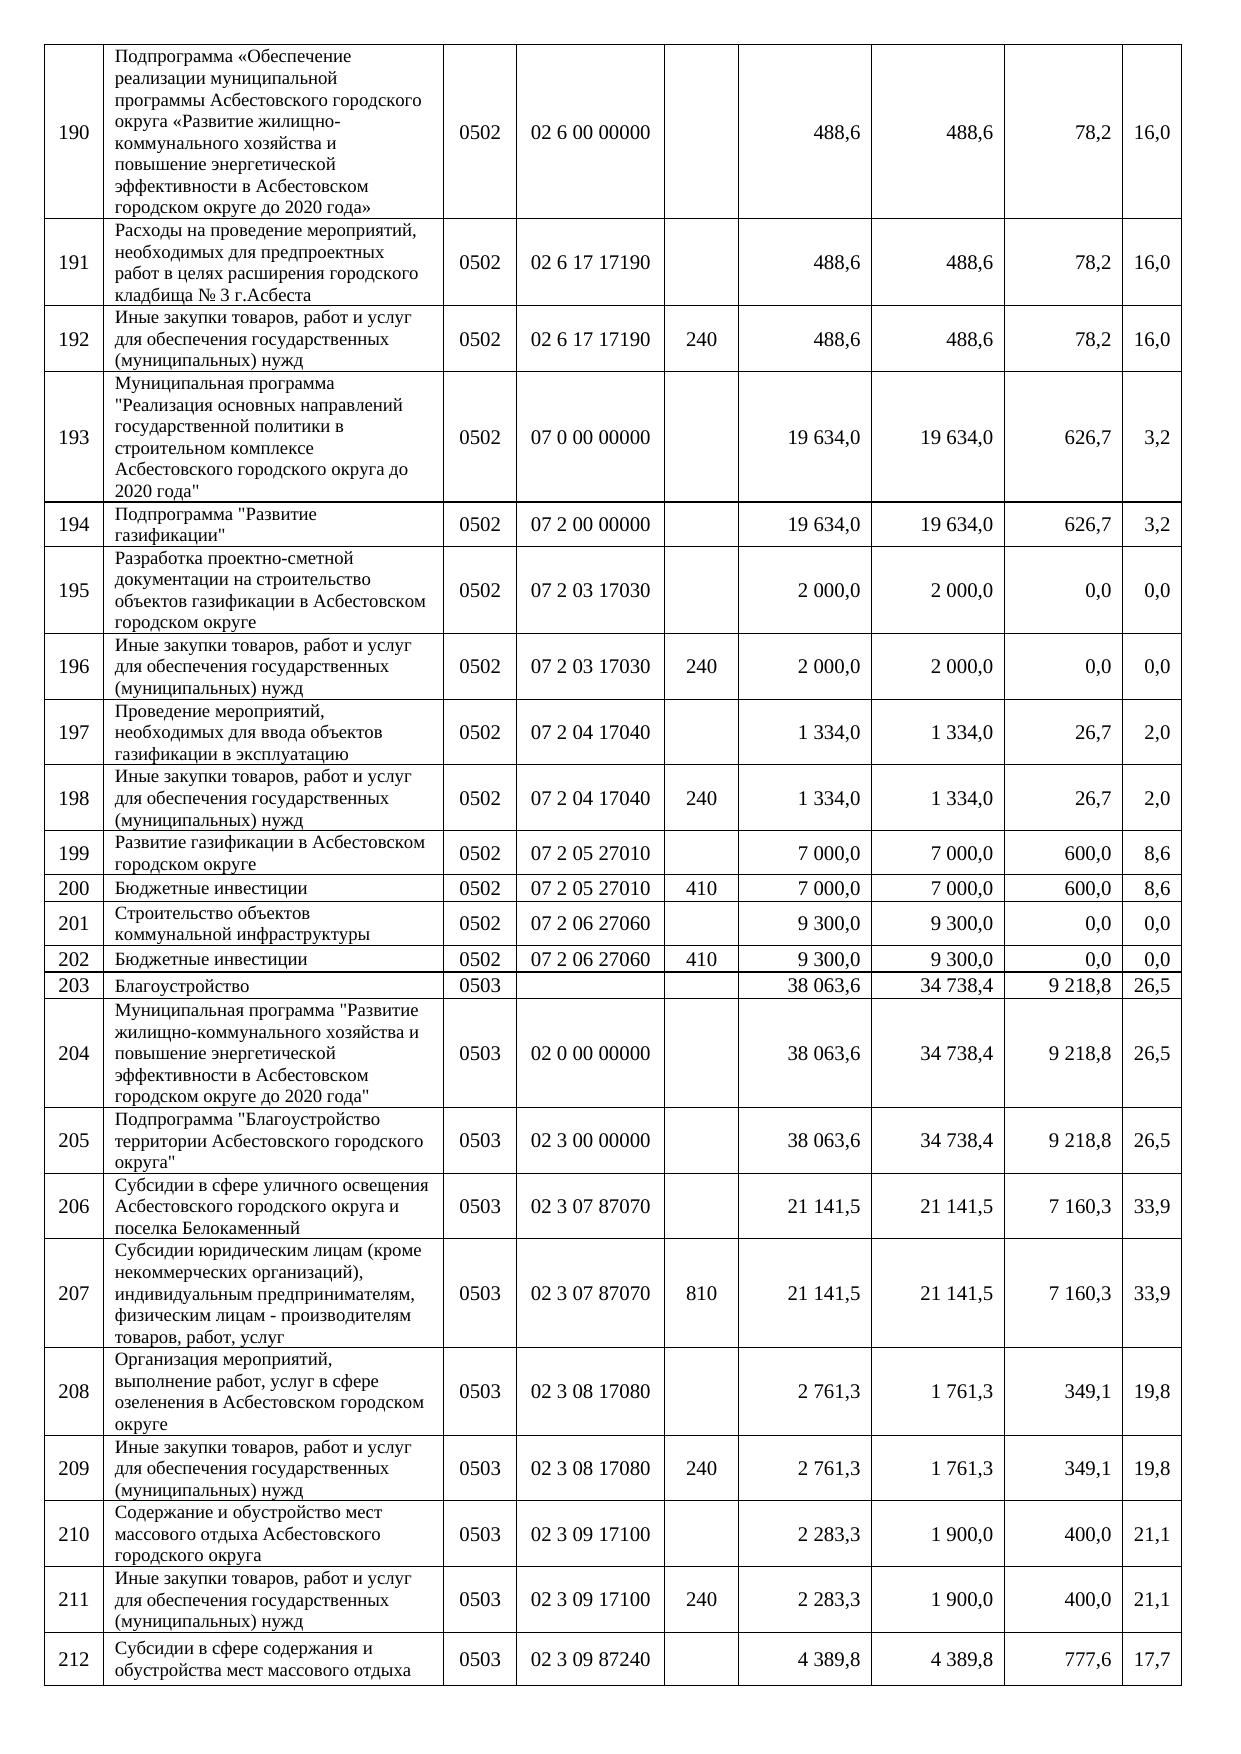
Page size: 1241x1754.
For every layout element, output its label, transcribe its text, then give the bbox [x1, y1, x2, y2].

table_cell 9 218,8 [1005, 999, 1122, 1107]
table_cell Иные закупки товаров, работ и услуг для обеспечения государственных (муниципальных) нужд [104, 765, 443, 830]
table_cell 26,7 [1005, 700, 1122, 764]
table_cell 0503 [444, 1239, 516, 1347]
table_cell Содержание и обустройство мест массового отдыха Асбестовского городского округа [104, 1501, 443, 1566]
table_cell 38 063,6 [739, 973, 871, 998]
table_cell Иные закупки товаров, работ и услуг для обеспечения государственных (муниципальных) нужд [104, 1567, 443, 1632]
table_cell 21 141,5 [872, 1174, 1004, 1238]
table_cell 02 3 09 17100 [517, 1567, 664, 1632]
table_cell 7 000,0 [872, 831, 1004, 874]
table_cell 9 218,8 [1005, 1108, 1122, 1173]
table_cell 4 389,8 [739, 1633, 871, 1685]
table_cell 190 [45, 45, 103, 218]
table_cell 21,1 [1123, 1567, 1181, 1632]
table_cell 810 [665, 1239, 738, 1347]
table_cell 199 [45, 831, 103, 874]
table_cell 02 3 07 87070 [517, 1174, 664, 1238]
table_cell 07 2 05 27010 [517, 831, 664, 874]
table_cell 7 000,0 [739, 875, 871, 901]
table_cell 07 0 00 00000 [517, 372, 664, 501]
table_cell 201 [45, 902, 103, 945]
table_cell 0502 [444, 219, 516, 305]
table_cell [665, 219, 738, 305]
table_cell 19,8 [1123, 1348, 1181, 1434]
table_cell 2 283,3 [739, 1567, 871, 1632]
table_cell 02 3 09 87240 [517, 1633, 664, 1685]
table_cell 488,6 [872, 45, 1004, 218]
table_cell Подпрограмма "Развитие газификации" [104, 503, 443, 546]
table_cell 0502 [444, 902, 516, 945]
table_cell 3,2 [1123, 503, 1181, 546]
table_cell 1 334,0 [872, 765, 1004, 830]
table_cell 600,0 [1005, 875, 1122, 901]
table_cell 07 2 06 27060 [517, 946, 664, 971]
table_cell [665, 547, 738, 633]
table_cell 21 141,5 [739, 1239, 871, 1347]
table_cell 488,6 [872, 306, 1004, 371]
table_cell 0503 [444, 1348, 516, 1434]
table_cell 240 [665, 634, 738, 698]
table_cell Расходы на проведение мероприятий, необходимых для предпроектных работ в целях расширения городского кладбища № 3 г.Асбеста [104, 219, 443, 305]
table_cell 0503 [444, 1436, 516, 1500]
table_cell 26,5 [1123, 1108, 1181, 1173]
table_cell 197 [45, 700, 103, 764]
table_cell 0502 [444, 831, 516, 874]
table_cell Муниципальная программа "Реализация основных направлений государственной политики в строительном комплексе Асбестовского городского округа до 2020 года" [104, 372, 443, 501]
table_cell Бюджетные инвестиции [104, 946, 443, 971]
table_cell Иные закупки товаров, работ и услуг для обеспечения государственных (муниципальных) нужд [104, 306, 443, 371]
table_cell [665, 902, 738, 945]
table_cell 26,7 [1005, 765, 1122, 830]
table_cell 1 334,0 [872, 700, 1004, 764]
table_cell 7 000,0 [872, 875, 1004, 901]
table_cell Разработка проектно-сметной документации на строительство объектов газификации в Асбестовском городском округе [104, 547, 443, 633]
table_cell 400,0 [1005, 1501, 1122, 1566]
table_cell 0502 [444, 765, 516, 830]
table_cell 0,0 [1005, 547, 1122, 633]
table_cell 78,2 [1005, 219, 1122, 305]
table_cell 207 [45, 1239, 103, 1347]
table_cell 240 [665, 1436, 738, 1500]
table_cell 0,0 [1005, 634, 1122, 698]
table_cell 240 [665, 1567, 738, 1632]
table_cell 600,0 [1005, 831, 1122, 874]
table_cell 34 738,4 [872, 1108, 1004, 1173]
table_cell 19 634,0 [872, 372, 1004, 501]
table_cell 488,6 [739, 45, 871, 218]
table_cell 9 300,0 [739, 902, 871, 945]
table_cell 0502 [444, 547, 516, 633]
table_cell [665, 999, 738, 1107]
table_cell 9 300,0 [872, 902, 1004, 945]
table_cell 626,7 [1005, 372, 1122, 501]
table_cell 0502 [444, 45, 516, 218]
table_cell [665, 1174, 738, 1238]
table_cell 02 3 00 00000 [517, 1108, 664, 1173]
table_cell 0503 [444, 1174, 516, 1238]
table_cell 0503 [444, 973, 516, 998]
table_cell 7 160,3 [1005, 1239, 1122, 1347]
table_cell 07 2 06 27060 [517, 902, 664, 945]
table_cell 0502 [444, 875, 516, 901]
table_cell Муниципальная программа "Развитие жилищно-коммунального хозяйства и повышение энергетической эффективности в Асбестовском городском округе до 2020 года" [104, 999, 443, 1107]
table_cell 1 900,0 [872, 1501, 1004, 1566]
table_cell [517, 973, 664, 998]
table_cell 07 2 04 17040 [517, 700, 664, 764]
table_cell [665, 1108, 738, 1173]
table_cell 410 [665, 946, 738, 971]
table_cell [665, 831, 738, 874]
table_cell 16,0 [1123, 219, 1181, 305]
table_cell 07 2 03 17030 [517, 634, 664, 698]
table_cell 26,5 [1123, 999, 1181, 1107]
table_cell 410 [665, 875, 738, 901]
table_cell 0,0 [1123, 946, 1181, 971]
table_cell 210 [45, 1501, 103, 1566]
table_cell Иные закупки товаров, работ и услуг для обеспечения государственных (муниципальных) нужд [104, 1436, 443, 1500]
table_cell Проведение мероприятий, необходимых для ввода объектов газификации в эксплуатацию [104, 700, 443, 764]
table_cell 209 [45, 1436, 103, 1500]
table_cell 196 [45, 634, 103, 698]
table_cell 206 [45, 1174, 103, 1238]
table_cell 02 3 09 17100 [517, 1501, 664, 1566]
table_cell 07 2 05 27010 [517, 875, 664, 901]
table_cell 02 3 07 87070 [517, 1239, 664, 1347]
table_cell Организация мероприятий, выполнение работ, услуг в сфере озеленения в Асбестовском городском округе [104, 1348, 443, 1434]
table_cell 9 218,8 [1005, 973, 1122, 998]
table_cell 02 6 17 17190 [517, 219, 664, 305]
table_cell 78,2 [1005, 45, 1122, 218]
table_cell 02 0 00 00000 [517, 999, 664, 1107]
table_cell 7 000,0 [739, 831, 871, 874]
table_cell Подпрограмма «Обеспечение реализации муниципальной программы Асбестовского городского округа «Развитие жилищно-коммунального хозяйства и повышение энергетической эффективности в Асбестовском городском округе до 2020 года» [104, 45, 443, 218]
table_cell 0,0 [1123, 634, 1181, 698]
table_cell [665, 700, 738, 764]
table_cell 02 6 17 17190 [517, 306, 664, 371]
table_cell 1 334,0 [739, 765, 871, 830]
table_cell 0502 [444, 503, 516, 546]
table_cell 2 000,0 [739, 634, 871, 698]
table_cell 488,6 [739, 219, 871, 305]
table_cell 17,7 [1123, 1633, 1181, 1685]
table_cell 192 [45, 306, 103, 371]
table_cell Иные закупки товаров, работ и услуг для обеспечения государственных (муниципальных) нужд [104, 634, 443, 698]
table_cell 19 634,0 [739, 372, 871, 501]
table_cell 195 [45, 547, 103, 633]
table_cell 0,0 [1005, 902, 1122, 945]
table_cell 2 761,3 [739, 1348, 871, 1434]
table_cell 204 [45, 999, 103, 1107]
table_cell 2 283,3 [739, 1501, 871, 1566]
table_cell 191 [45, 219, 103, 305]
table_cell 0503 [444, 1501, 516, 1566]
table_cell 3,2 [1123, 372, 1181, 501]
table_cell 07 2 04 17040 [517, 765, 664, 830]
table_cell 19 634,0 [739, 503, 871, 546]
table_cell 0,0 [1005, 946, 1122, 971]
table_cell 21 141,5 [872, 1239, 1004, 1347]
table_cell 0502 [444, 700, 516, 764]
table_cell 240 [665, 765, 738, 830]
table_cell [665, 1348, 738, 1434]
table_cell 33,9 [1123, 1239, 1181, 1347]
table_cell 198 [45, 765, 103, 830]
table_cell 208 [45, 1348, 103, 1434]
table_cell 488,6 [872, 219, 1004, 305]
table_cell 9 300,0 [739, 946, 871, 971]
table_cell 9 300,0 [872, 946, 1004, 971]
table_cell 26,5 [1123, 973, 1181, 998]
table_cell 0503 [444, 999, 516, 1107]
table_cell 02 6 00 00000 [517, 45, 664, 218]
table_cell 200 [45, 875, 103, 901]
table_cell 400,0 [1005, 1567, 1122, 1632]
table_cell 0503 [444, 1567, 516, 1632]
table_cell 194 [45, 503, 103, 546]
table_cell 2,0 [1123, 765, 1181, 830]
table_cell 1 900,0 [872, 1567, 1004, 1632]
table_cell 0502 [444, 946, 516, 971]
table_cell 2 761,3 [739, 1436, 871, 1500]
table_cell [665, 45, 738, 218]
table_cell [665, 1501, 738, 1566]
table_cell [104, 1633, 443, 1685]
table_cell 0,0 [1123, 547, 1181, 633]
table_cell Благоустройство [104, 973, 443, 998]
table_cell Подпрограмма "Благоустройство территории Асбестовского городского округа" [104, 1108, 443, 1173]
table_cell 02 3 08 17080 [517, 1436, 664, 1500]
table_cell 203 [45, 973, 103, 998]
table_cell 349,1 [1005, 1436, 1122, 1500]
table_cell 0,0 [1123, 902, 1181, 945]
table_cell 193 [45, 372, 103, 501]
table_cell [665, 372, 738, 501]
table_cell 2 000,0 [872, 547, 1004, 633]
table_cell 02 3 08 17080 [517, 1348, 664, 1434]
table_cell 349,1 [1005, 1348, 1122, 1434]
table_cell 0503 [444, 1633, 516, 1685]
table_cell 1 334,0 [739, 700, 871, 764]
table_cell 16,0 [1123, 306, 1181, 371]
table_cell 07 2 00 00000 [517, 503, 664, 546]
table_cell Субсидии в сфере уличного освещения Асбестовского городского округа и поселка Белокаменный [104, 1174, 443, 1238]
table_cell 1 761,3 [872, 1348, 1004, 1434]
table_cell 4 389,8 [872, 1633, 1004, 1685]
table_cell 2 000,0 [739, 547, 871, 633]
table_cell 202 [45, 946, 103, 971]
table_cell [665, 503, 738, 546]
table_cell 8,6 [1123, 831, 1181, 874]
table_cell 777,6 [1005, 1633, 1122, 1685]
table_cell 16,0 [1123, 45, 1181, 218]
table_cell 8,6 [1123, 875, 1181, 901]
table_cell 33,9 [1123, 1174, 1181, 1238]
table_cell 0503 [444, 1108, 516, 1173]
table_cell Бюджетные инвестиции [104, 875, 443, 901]
table_cell 34 738,4 [872, 999, 1004, 1107]
table_cell 19,8 [1123, 1436, 1181, 1500]
table_cell 38 063,6 [739, 999, 871, 1107]
table_cell 21,1 [1123, 1501, 1181, 1566]
table_cell 205 [45, 1108, 103, 1173]
table_cell [665, 973, 738, 998]
table_cell 0502 [444, 634, 516, 698]
table_cell 0502 [444, 372, 516, 501]
table_cell 78,2 [1005, 306, 1122, 371]
table_cell 2 000,0 [872, 634, 1004, 698]
table_cell 19 634,0 [872, 503, 1004, 546]
table_cell 38 063,6 [739, 1108, 871, 1173]
table_cell [665, 1633, 738, 1685]
table_cell 2,0 [1123, 700, 1181, 764]
table_cell 626,7 [1005, 503, 1122, 546]
table_cell 0502 [444, 306, 516, 371]
table_cell 07 2 03 17030 [517, 547, 664, 633]
table_cell 240 [665, 306, 738, 371]
table_cell 488,6 [739, 306, 871, 371]
table_cell 21 141,5 [739, 1174, 871, 1238]
table_cell 34 738,4 [872, 973, 1004, 998]
table_cell 1 761,3 [872, 1436, 1004, 1500]
table_cell Развитие газификации в Асбестовском городском округе [104, 831, 443, 874]
table_cell 211 [45, 1567, 103, 1632]
table_cell Строительство объектов коммунальной инфраструктуры [104, 902, 443, 945]
table_cell 212 [45, 1633, 103, 1685]
table_cell 7 160,3 [1005, 1174, 1122, 1238]
